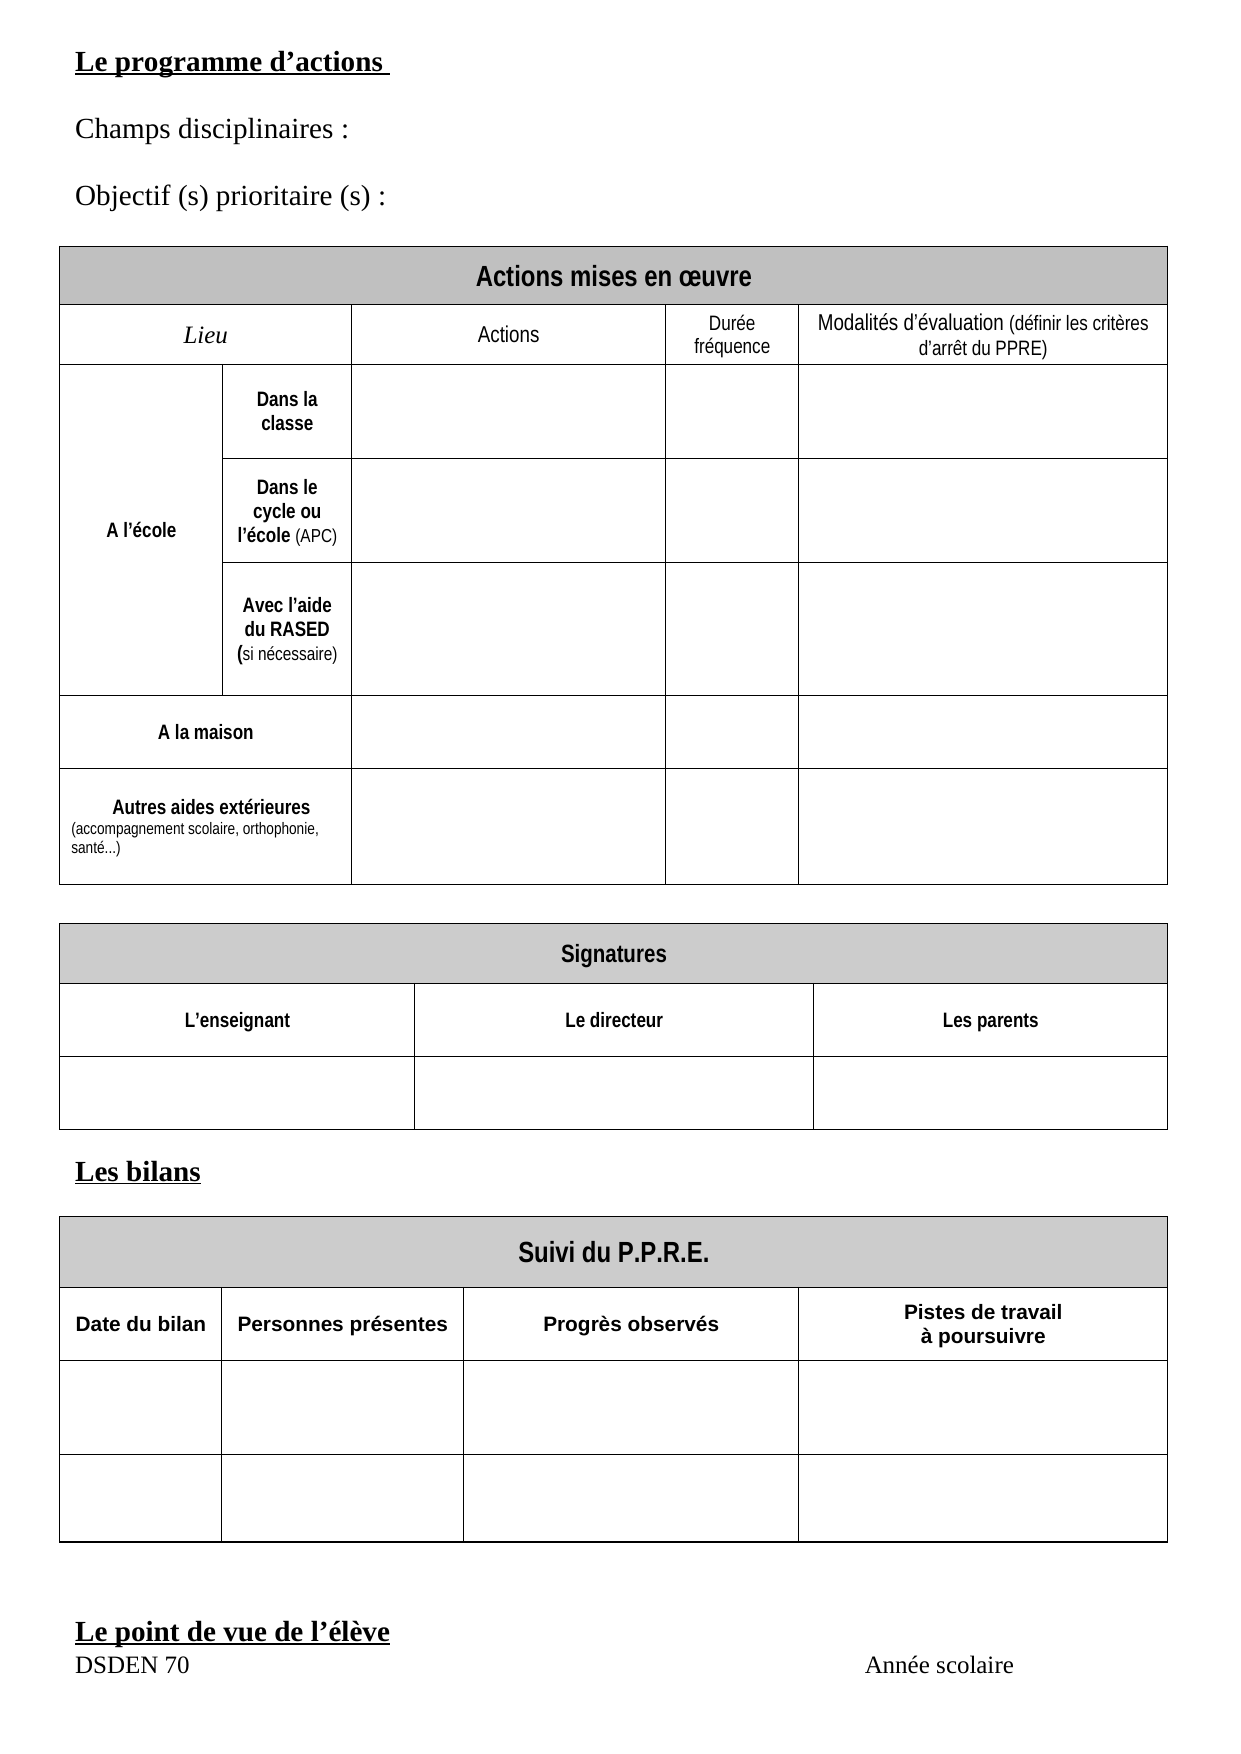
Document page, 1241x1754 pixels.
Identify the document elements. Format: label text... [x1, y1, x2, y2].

table_cell Durée fréquence [666, 305, 798, 364]
table_cell [60, 1057, 414, 1129]
table_cell [415, 1057, 813, 1129]
table_cell [799, 563, 1167, 695]
table_cell Le directeur [415, 984, 813, 1056]
table_header Signatures [60, 924, 1167, 983]
table_cell A l’école [60, 365, 222, 695]
table_cell Lieu [60, 305, 351, 364]
table_cell L’enseignant [60, 984, 414, 1056]
table_cell Pistes de travail à poursuivre [799, 1288, 1167, 1360]
table_cell Actions mises en œuvre [60, 247, 1167, 304]
table_cell Personnes présentes [222, 1288, 463, 1360]
table_cell [464, 1455, 798, 1541]
table_cell [799, 769, 1167, 884]
table_cell Date du bilan [60, 1288, 221, 1360]
text Le programme d’actions [75, 44, 1165, 78]
table_cell [666, 769, 798, 884]
table_cell Autres aides extérieures (accompagnement scolaire, orthophonie, santé...) [60, 769, 351, 884]
table_cell [352, 459, 665, 562]
table_cell [352, 769, 665, 884]
text Les bilans [75, 1154, 1165, 1187]
table_cell A la maison [60, 696, 351, 768]
table_cell Progrès observés [464, 1288, 798, 1360]
table_cell Avec l’aide du RASED (si nécessaire) [223, 563, 351, 695]
table_cell [222, 1361, 463, 1454]
table_cell Objectif (s) prioritaire (s) : [64, 179, 1082, 246]
table_cell Modalités d’évaluation (définir les critères d’arrêt du PPRE) [799, 305, 1167, 364]
table_header Champs disciplinaires : [64, 111, 1082, 178]
table_cell [352, 696, 665, 768]
table_cell [60, 1455, 221, 1541]
table_cell [799, 1455, 1167, 1541]
table_cell [666, 696, 798, 768]
table_cell [352, 365, 665, 458]
table_cell [666, 365, 798, 458]
table_cell Actions [352, 305, 665, 364]
table_cell Les parents [814, 984, 1167, 1056]
table_cell Dans le cycle ou l’école (APC) [223, 459, 351, 562]
table_cell [799, 1361, 1167, 1454]
table_cell [352, 563, 665, 695]
table_cell [60, 1361, 221, 1454]
table_cell [799, 365, 1167, 458]
table_cell [666, 459, 798, 562]
table_cell [799, 696, 1167, 768]
table_cell [464, 1361, 798, 1454]
table_cell [222, 1455, 463, 1541]
table_cell [799, 459, 1167, 562]
table_cell [814, 1057, 1167, 1129]
text Le point de vue de l’élève [75, 1614, 1165, 1648]
table_cell Dans la classe [223, 365, 351, 458]
table_header Suivi du P.P.R.E. [60, 1217, 1167, 1287]
table_cell [666, 563, 798, 695]
